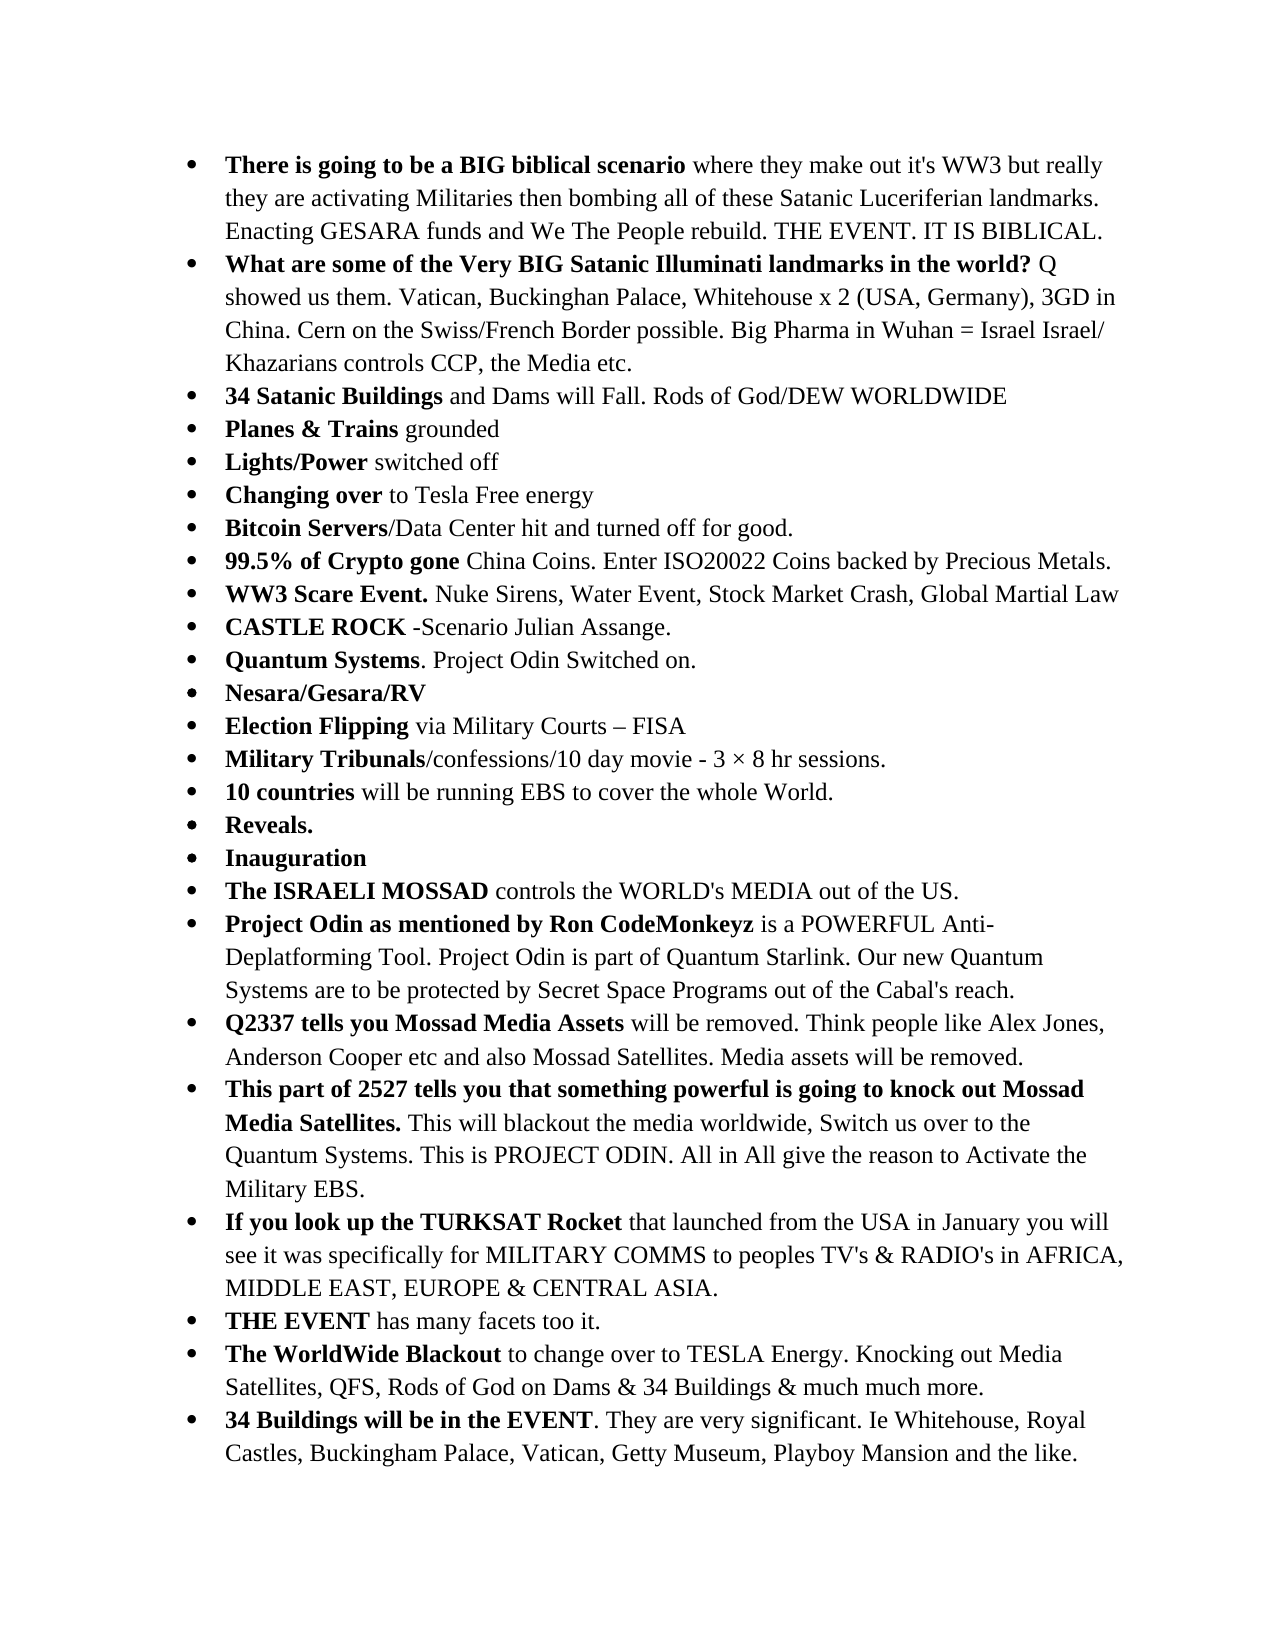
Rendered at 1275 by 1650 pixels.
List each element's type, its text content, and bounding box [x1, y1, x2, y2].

list Planes & Trains grounded [187, 414, 1125, 443]
list What are some of the Very BIG Satanic Illuminati landmarks in the world? Q showed us them. Vatican, Buckinghan Palace, Whitehouse x 2 (USA, Germany), 3GD in China. Cern on the Swiss/French Border possible. Big Pharma in Wuhan = Israel Israel/ Khazarians controls CCP, the Media etc. [187, 249, 1125, 377]
list Lights/Power switched off [187, 447, 1125, 476]
list 99.5% of Crypto gone China Coins. Enter ISO20022 Coins backed by Precious Metals. [187, 546, 1125, 575]
list WW3 Scare Event. Nuke Sirens, Water Event, Stock Market Crash, Global Martial Law [187, 579, 1125, 608]
list 34 Satanic Buildings and Dams will Fall. Rods of God/DEW WORLDWIDE [187, 381, 1125, 410]
list Project Odin as mentioned by Ron CodeMonkeyz is a POWERFUL Anti-Deplatforming Tool. Project Odin is part of Quantum Starlink. Our new Quantum Systems are to be protected by Secret Space Programs out of the Cabal's reach. [187, 909, 1125, 1004]
list Q2337 tells you Mossad Media Assets will be removed. Think people like Alex Jones, Anderson Cooper etc and also Mossad Satellites. Media assets will be removed. [187, 1008, 1125, 1070]
list The WorldWide Blackout to change over to TESLA Energy. Knocking out Media Satellites, QFS, Rods of God on Dams & 34 Buildings & much much more. [187, 1339, 1125, 1401]
list This part of 2527 tells you that something powerful is going to knock out Mossad Media Satellites. This will blackout the media worldwide, Switch us over to the Quantum Systems. This is PROJECT ODIN. All in All give the reason to Activate the Military EBS. [187, 1074, 1125, 1202]
list 34 Buildings will be in the EVENT. They are very significant. Ie Whitehouse, Royal Castles, Buckingham Palace, Vatican, Getty Museum, Playboy Mansion and the like. [187, 1405, 1125, 1467]
list Inauguration [187, 843, 1125, 872]
list THE EVENT has many facets too it. [187, 1306, 1125, 1334]
list Election Flipping via Military Courts – FISA [187, 711, 1125, 740]
list CASTLE ROCK -Scenario Julian Assange. [187, 612, 1125, 641]
list Quantum Systems. Project Odin Switched on. [187, 645, 1125, 674]
list Reveals. [187, 810, 1125, 839]
list Changing over to Tesla Free energy [187, 480, 1125, 509]
list Bitcoin Servers/Data Center hit and turned off for good. [187, 513, 1125, 542]
list The ISRAELI MOSSAD controls the WORLD's MEDIA out of the US. [187, 876, 1125, 905]
list There is going to be a BIG biblical scenario where they make out it's WW3 but really they are activating Militaries then bombing all of these Satanic Luceriferian landmarks. Enacting GESARA funds and We The People rebuild. THE EVENT. IT IS BIBLICAL. [187, 150, 1125, 245]
list 10 countries will be running EBS to cover the whole World. [187, 777, 1125, 806]
list If you look up the TURKSAT Rocket that launched from the USA in January you will see it was specifically for MILITARY COMMS to peoples TV's & RADIO's in AFRICA, MIDDLE EAST, EUROPE & CENTRAL ASIA. [187, 1207, 1125, 1301]
list Military Tribunals/confessions/10 day movie - 3 × 8 hr sessions. [187, 744, 1125, 773]
list Nesara/Gesara/RV [187, 678, 1125, 707]
